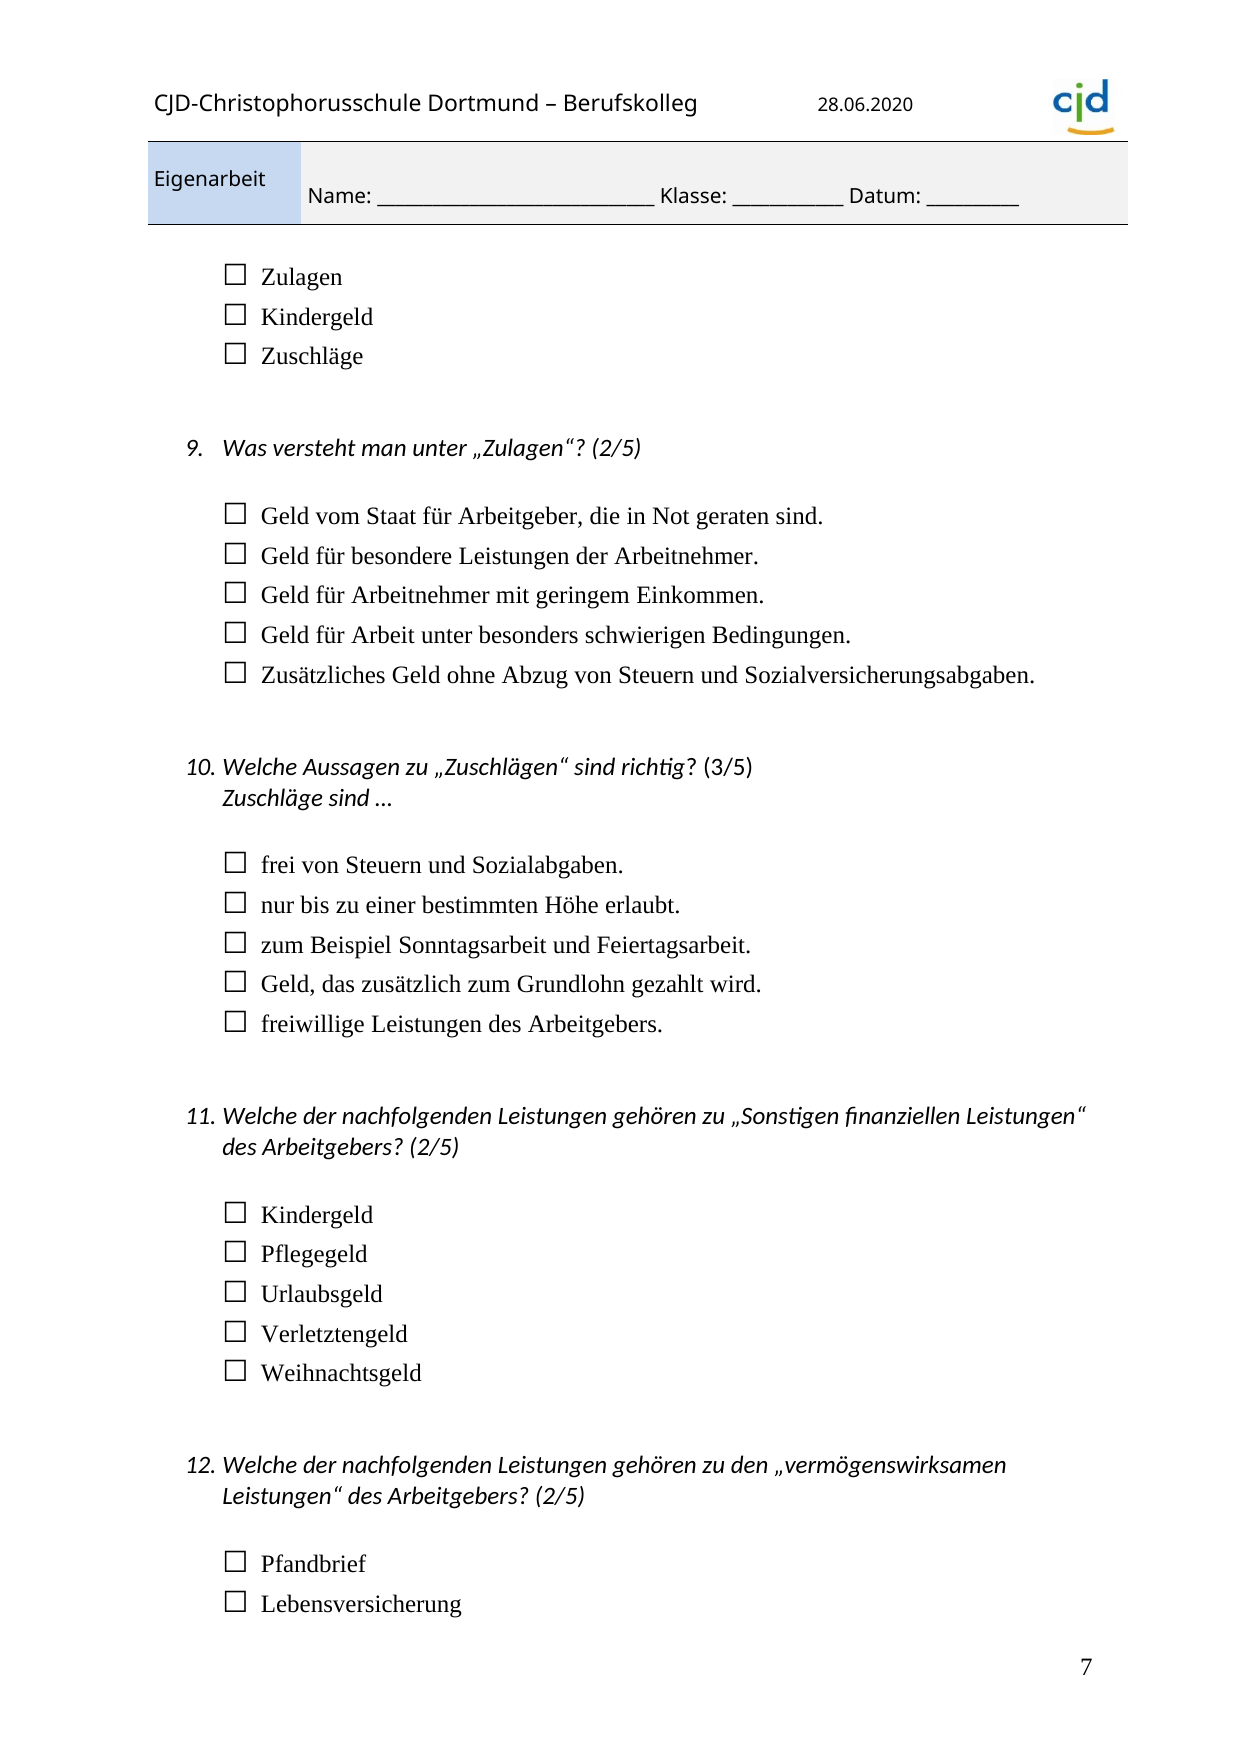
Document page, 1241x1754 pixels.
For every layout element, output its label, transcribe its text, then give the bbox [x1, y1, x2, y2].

list Welche der nachfolgenden Leistungen gehören zu „Sonstigen finanziellen Leistungen“ des Arbeitgebers? (2/5) Kindergeld Pflegegeld Urlaubsgeld Verletztengeld Weihnachtsgeld [185, 1100, 1093, 1450]
picture [1042, 79, 1123, 135]
list Welche Aussagen zu „Zuschlägen“ sind richtig? (3/5) Zuschläge sind … frei von Steuern und Sozialabgaben. nur bis zu einer bestimmten Höhe erlaubt. zum Beispiel Sonntagsarbeit und Feiertagsarbeit. Geld, das zusätzlich zum Grundlohn gezahlt wird. freiwillige Leistungen des Arbeitgebers. [185, 751, 1093, 1100]
list Was versteht man unter „Zulagen“? (2/5) Geld vom Staat für Arbeitgeber, die in Not geraten sind. Geld für besondere Leistungen der Arbeitnehmer. Geld für Arbeitnehmer mit geringem Einkommen. Geld für Arbeit unter besonders schwierigen Bedingungen. Zusätzliches Geld ohne Abzug von Steuern und Sozialversicherungsabgaben. [185, 432, 1093, 751]
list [185, 1450, 1093, 1621]
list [185, 254, 1093, 432]
